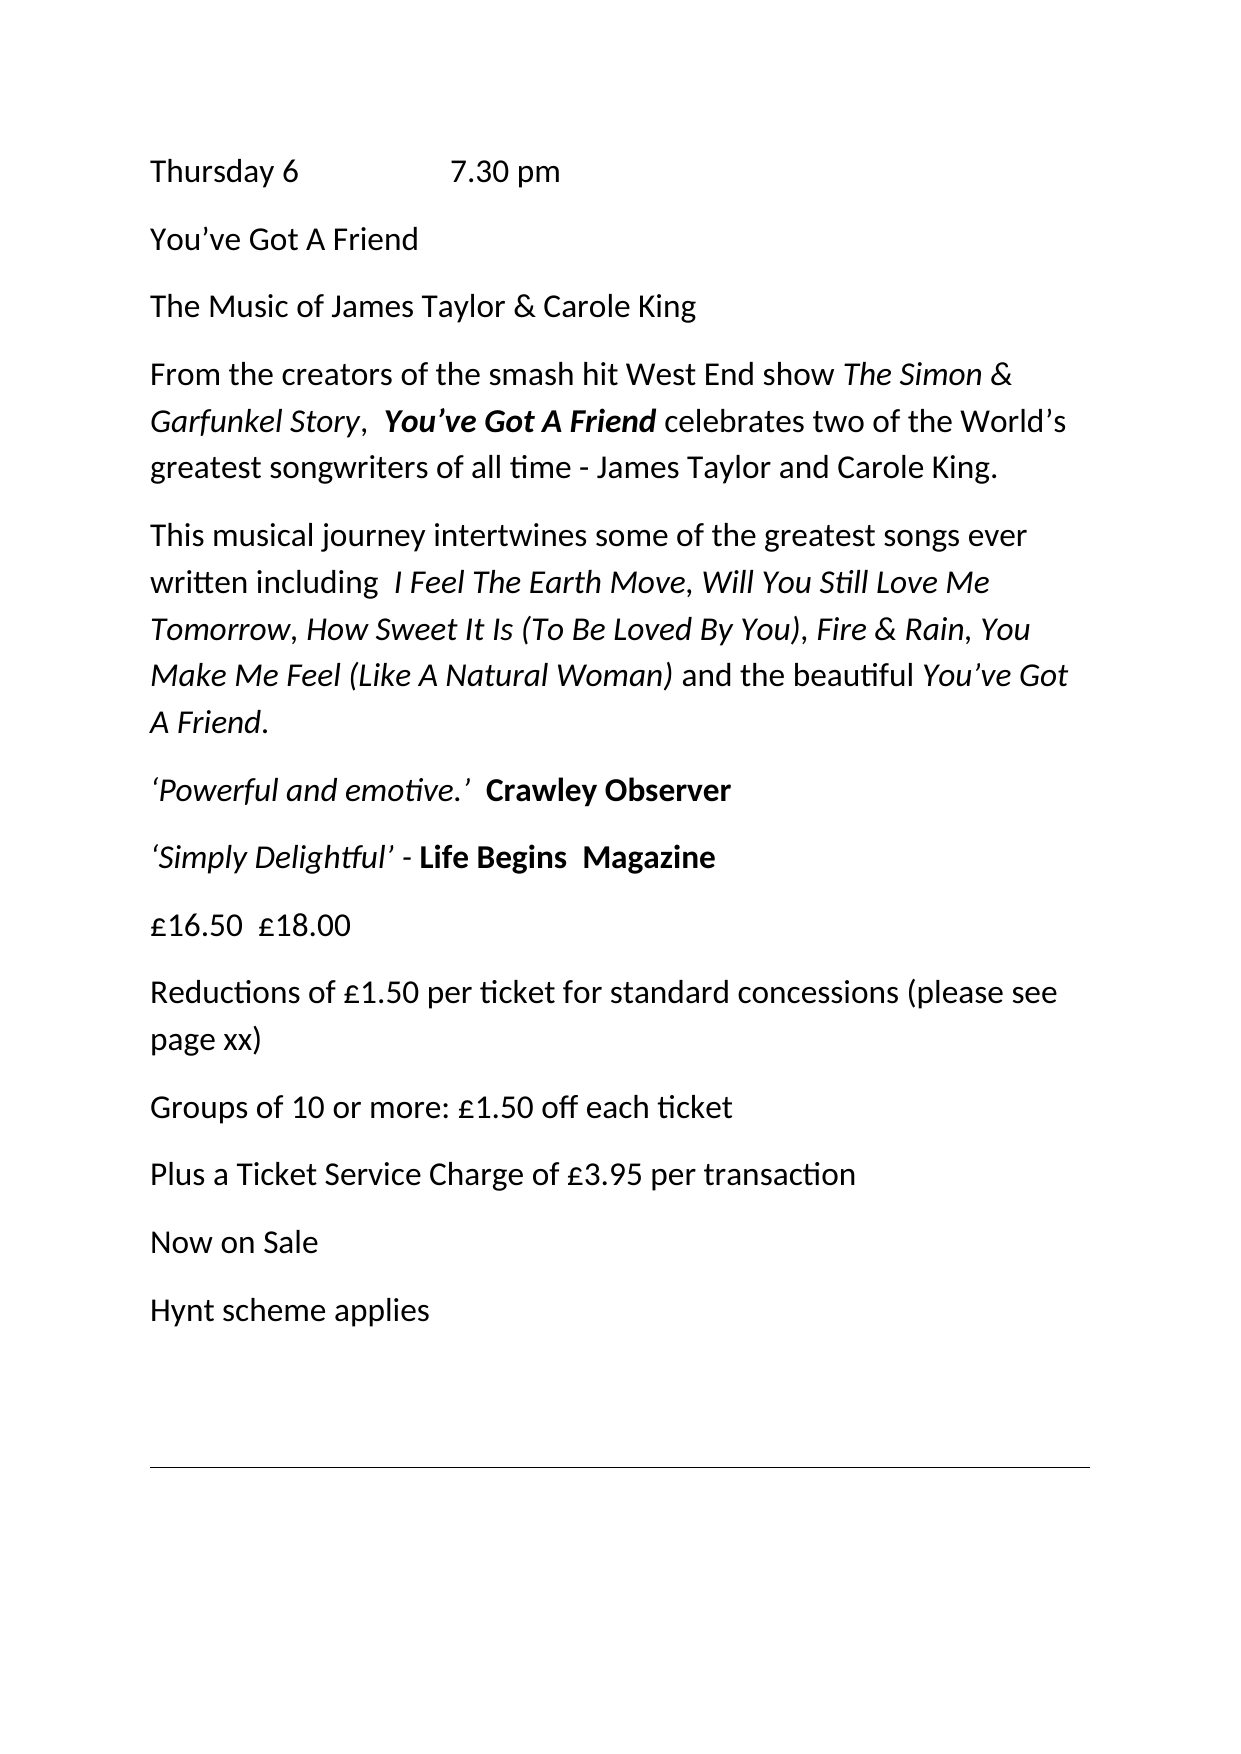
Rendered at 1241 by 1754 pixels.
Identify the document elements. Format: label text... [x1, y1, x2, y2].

text Thursday 6 7.30 pm [150, 150, 1090, 191]
text From the creators of the smash hit West End show The Simon & Garfunkel Story, You’ve Got A Friend celebrates two of the World’s greatest songwriters of all time - James Taylor and Carole King. [150, 353, 1090, 487]
text Plus a Ticket Service Charge of £3.95 per transaction [150, 1153, 1090, 1194]
text The Music of James Taylor & Carole King [150, 285, 1090, 326]
text Hynt scheme applies [150, 1289, 1090, 1329]
text ‘Powerful and emotive.’ Crawley Observer [150, 769, 1090, 809]
text ‘Simply Delightful’ - Life Begins Magazine [150, 836, 1090, 877]
text Groups of 10 or more: £1.50 off each ticket [150, 1086, 1090, 1127]
text This musical journey intertwines some of the greatest songs ever written including I Feel The Earth Move, Will You Still Love Me Tomorrow, How Sweet It Is (To Be Loved By You), Fire & Rain, You Make Me Feel (Like A Natural Woman) and the beautiful You’ve Got A Friend. [150, 514, 1090, 742]
text You’ve Got A Friend [150, 218, 1090, 258]
text Reductions of £1.50 per ticket for standard concessions (please see page xx) [150, 971, 1090, 1059]
text £16.50 £18.00 [150, 904, 1090, 944]
text Now on Sale [150, 1221, 1090, 1262]
